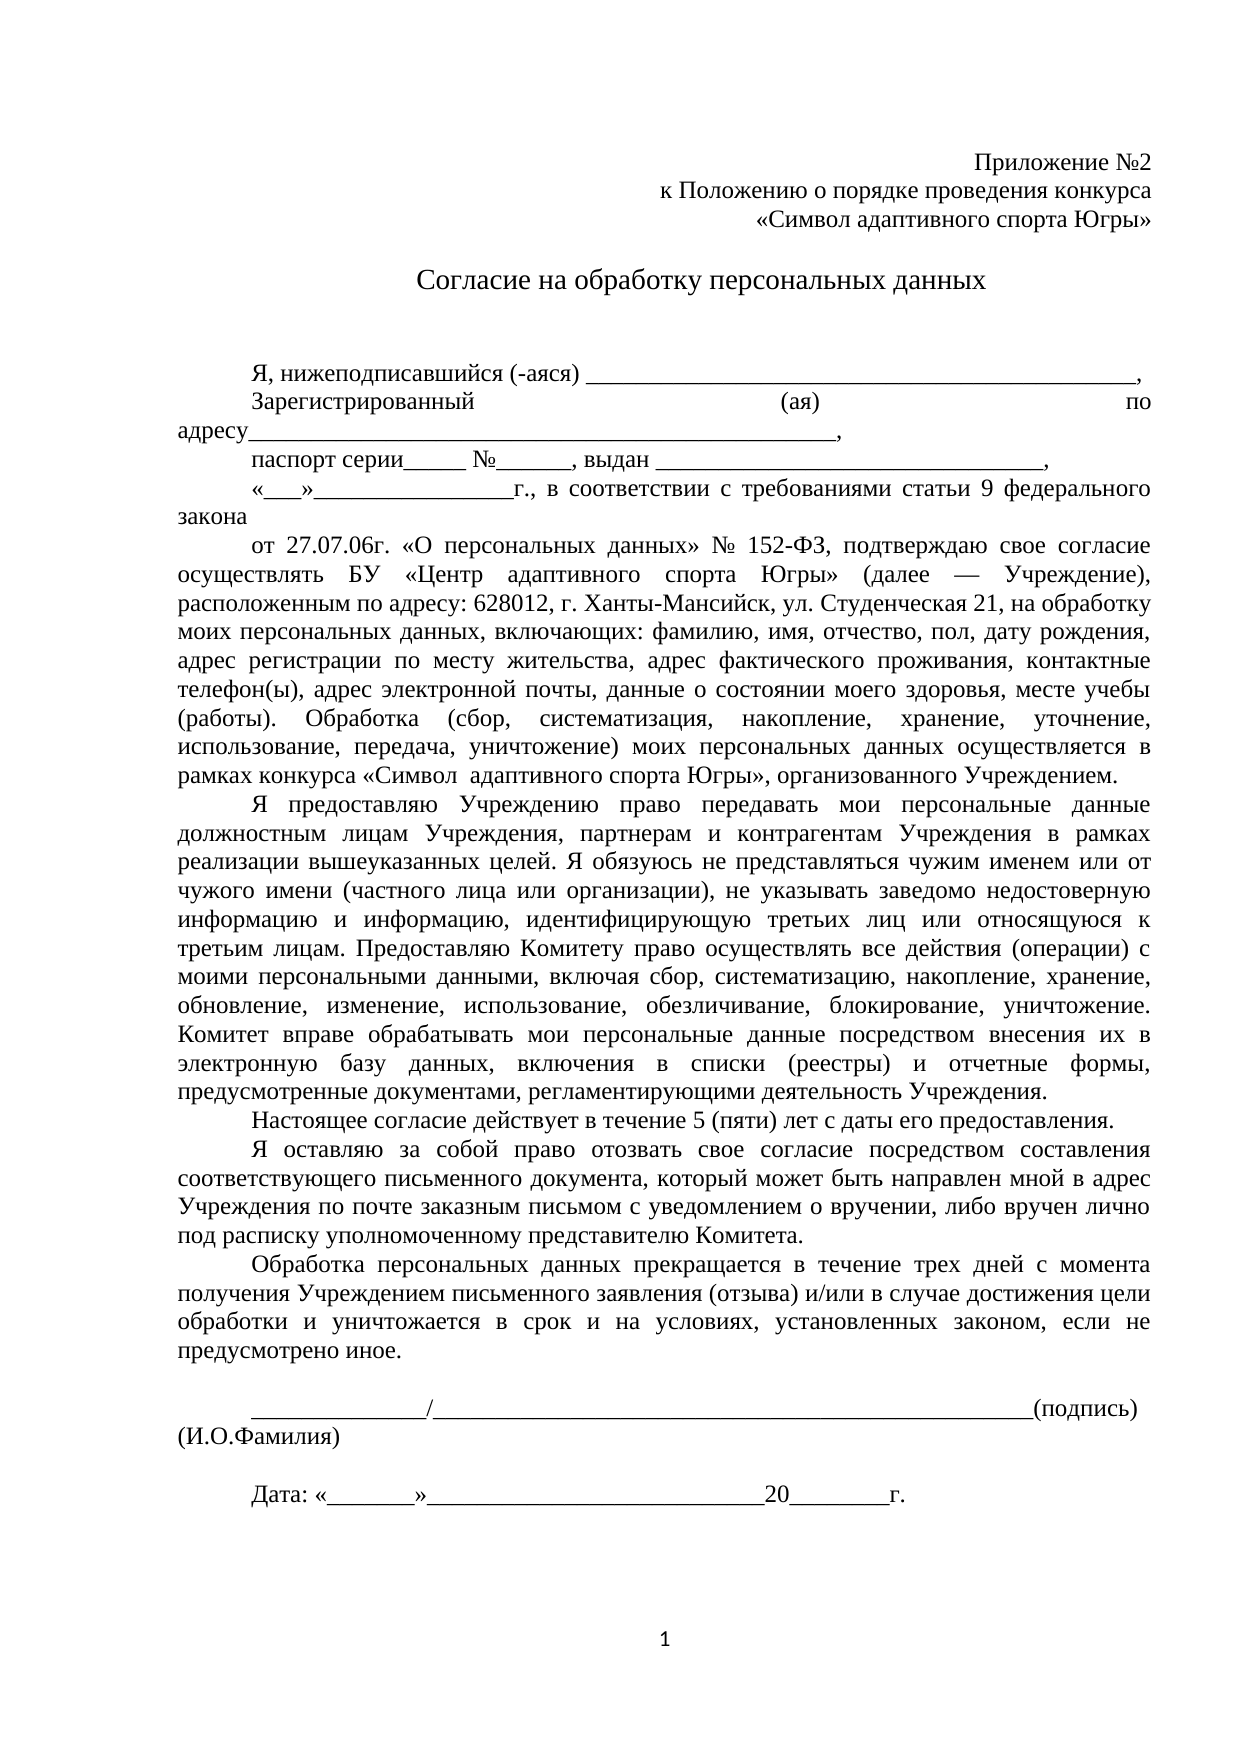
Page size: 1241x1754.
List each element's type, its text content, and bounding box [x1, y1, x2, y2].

text паспорт серии_____ №______, выдан _______________________________, [177, 444, 1152, 473]
text к Положению о порядке проведения конкурса [177, 176, 1152, 204]
text Приложение №2 [177, 147, 1152, 176]
text Я оставляю за собой право отозвать свое согласие посредством составления соответствующего письменного документа, который может быть направлен мной в адрес Учреждения по почте заказным письмом с уведомлением о вручении, либо вручен лично под расписку уполномоченному представителю Комитета. [177, 1134, 1152, 1249]
text Зарегистрированный (ая) по адресу_______________________________________________, [177, 386, 1152, 444]
text «___»________________г., в соответствии с требованиями статьи 9 федерального закона [177, 473, 1152, 530]
text Согласие на обработку персональных данных [177, 262, 1152, 295]
text Я предоставляю Учреждению право передавать мои персональные данные должностным лицам Учреждения, партнерам и контрагентам Учреждения в рамках реализации вышеуказанных целей. Я обязуюсь не представляться чужим именем или от чужого имени (частного лица или организации), не указывать заведомо недостоверную информацию и информацию, идентифицирующую третьих лиц или относящуюся к третьим лицам. Предоставляю Комитету право осуществлять все действия (операции) с моими персональными данными, включая сбор, систематизацию, накопление, хранение, обновление, изменение, использование, обезличивание, блокирование, уничтожение. Комитет вправе обрабатывать мои персональные данные посредством внесения их в электронную базу данных, включения в списки (реестры) и отчетные формы, предусмотренные документами, регламентирующими деятельность Учреждения. [177, 789, 1152, 1105]
text Настоящее согласие действует в течение 5 (пяти) лет с даты его предоставления. [177, 1105, 1152, 1134]
text Дата: «_______»___________________________20________г. [177, 1479, 1152, 1508]
text ______________/________________________________________________(подпись) (И.О.Фамилия) [177, 1393, 1152, 1450]
text Обработка персональных данных прекращается в течение трех дней с момента получения Учреждением письменного заявления (отзыва) и/или в случае достижения цели обработки и уничтожается в срок и на условиях, установленных законом, если не предусмотрено иное. [177, 1249, 1152, 1364]
text Я, нижеподписавшийся (-аяся) ____________________________________________, [177, 358, 1152, 386]
text «Символ адаптивного спорта Югры» [177, 204, 1152, 233]
text от 27.07.06г. «О персональных данных» № 152-ФЗ, подтверждаю свое согласие осуществлять БУ «Центр адаптивного спорта Югры» (далее — Учреждение), расположенным по адресу: 628012, г. Ханты-Мансийск, ул. Студенческая 21, на обработку моих персональных данных, включающих: фамилию, имя, отчество, пол, дату рождения, адрес регистрации по месту жительства, адрес фактического проживания, контактные телефон(ы), адрес электронной почты, данные о состоянии моего здоровья, месте учебы (работы). Обработка (сбор, систематизация, накопление, хранение, уточнение, использование, передача, уничтожение) моих персональных данных осуществляется в рамках конкурса «Символ адаптивного спорта Югры», организованного Учреждением. [177, 530, 1152, 789]
